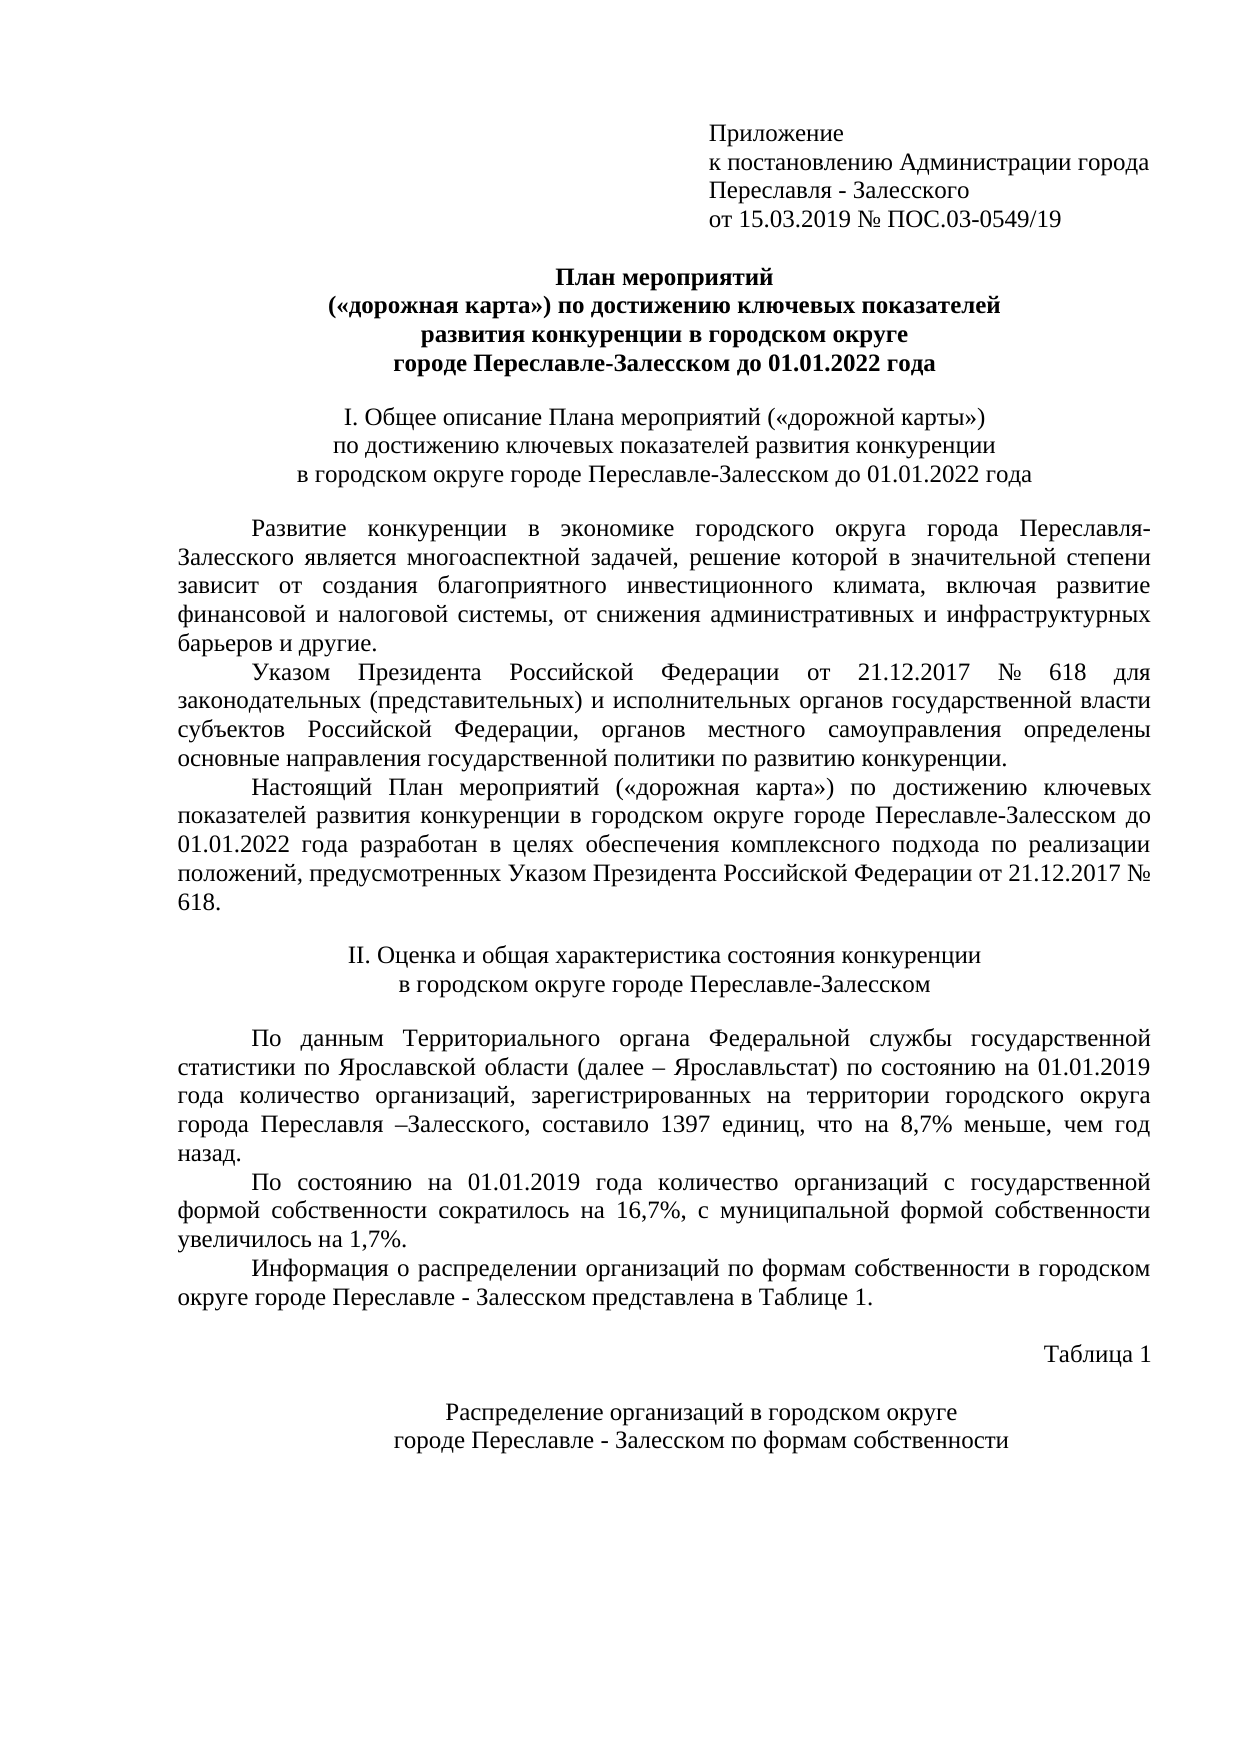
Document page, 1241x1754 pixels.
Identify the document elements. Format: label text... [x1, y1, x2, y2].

text Настоящий План мероприятий («дорожная карта») по достижению ключевых показателей развития конкуренции в городском округе городе Переславле-Залесском до 01.01.2022 года разработан в целях обеспечения комплексного подхода по реализации положений, предусмотренных Указом Президента Российской Федерации от 21.12.2017 № 618. [177, 772, 1152, 916]
text Информация о распределении организаций по формам собственности в городском округе городе Переславле - Залесском представлена в Таблице 1. [177, 1253, 1152, 1311]
text I. Общее описание Плана мероприятий («дорожной карты») [177, 402, 1152, 431]
text Развитие конкуренции в экономике городского округа города Переславля-Залесского является многоаспектной задачей, решение которой в значительной степени зависит от создания благоприятного инвестиционного климата, включая развитие финансовой и налоговой системы, от снижения административных и инфраструктурных барьеров и другие. [177, 513, 1152, 657]
text По данным Территориального органа Федеральной службы государственной статистики по Ярославской области (далее – Ярославльстат) по состоянию на 01.01.2019 года количество организаций, зарегистрированных на территории городского округа города Переславля –Залесского, составило 1397 единиц, что на 8,7% меньше, чем год назад. [177, 1023, 1152, 1167]
text развития конкуренции в городском округе [177, 319, 1152, 348]
text План мероприятий [177, 262, 1152, 291]
text от 15.03.2019 № ПОС.03-0549/19 [177, 204, 1152, 233]
text II. Оценка и общая характеристика состояния конкуренции [177, 941, 1152, 969]
text городе Переславле-Залесском до 01.01.2022 года [177, 348, 1152, 377]
text («дорожная карта») по достижению ключевых показателей [177, 291, 1152, 319]
text Распределение организаций в городском округе [177, 1397, 1152, 1426]
text в городском округе городе Переславле-Залесском до 01.01.2022 года [177, 459, 1152, 488]
text к постановлению Администрации города Переславля - Залесского [709, 147, 1152, 204]
text Приложение [177, 118, 1152, 147]
text Таблица 1 [177, 1339, 1152, 1368]
text по достижению ключевых показателей развития конкуренции [177, 431, 1152, 459]
text в городском округе городе Переславле-Залесском [177, 969, 1152, 998]
text городе Переславле - Залесском по формам собственности [177, 1426, 1152, 1454]
text По состоянию на 01.01.2019 года количество организаций с государственной формой собственности сократилось на 16,7%, с муниципальной формой собственности увеличилось на 1,7%. [177, 1167, 1152, 1253]
text Указом Президента Российской Федерации от 21.12.2017 № 618 для законодательных (представительных) и исполнительных органов государственной власти субъектов Российской Федерации, органов местного самоуправления определены основные направления государственной политики по развитию конкуренции. [177, 657, 1152, 772]
